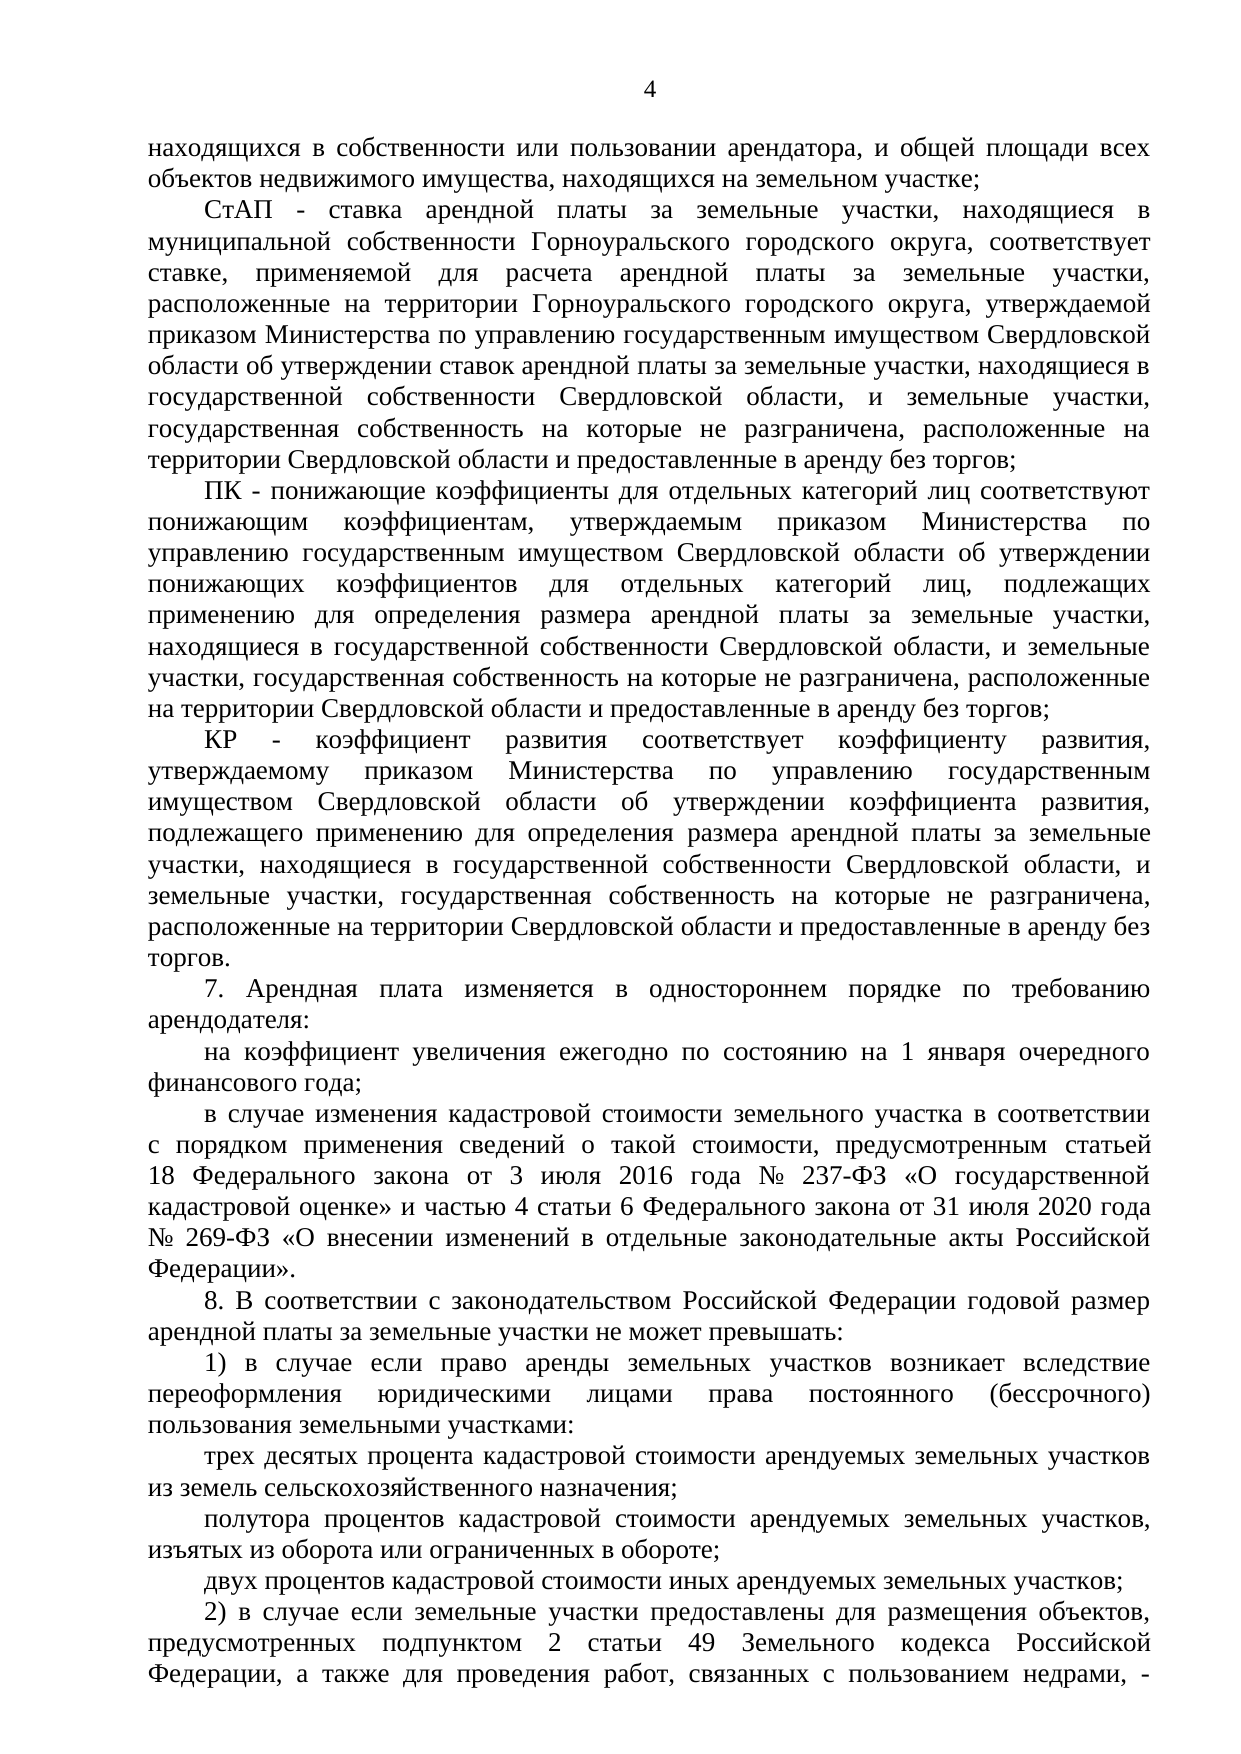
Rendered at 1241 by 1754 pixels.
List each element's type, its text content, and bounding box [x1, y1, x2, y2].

text в случае изменения кадастровой стоимости земельного участка в соответствии с порядком применения сведений о такой стоимости, предусмотренным статьей 18 Федерального закона от 3 июля 2016 года № 237-ФЗ «О государственной кадастровой оценке» и частью 4 статьи 6 Федерального закона от 31 июля 2020 года № 269-ФЗ «О внесении изменений в отдельные законодательные акты Российской Федерации». [148, 1097, 1152, 1284]
text СтАП - ставка арендной платы за земельные участки, находящиеся в муниципальной собственности Горноуральского городского округа, соответствует ставке, применяемой для расчета арендной платы за земельные участки, расположенные на территории Горноуральского городского округа, утверждаемой приказом Министерства по управлению государственным имуществом Свердловской области об утверждении ставок арендной платы за земельные участки, находящиеся в государственной собственности Свердловской области, и земельные участки, государственная собственность на которые не разграничена, расположенные на территории Свердловской области и предоставленные в аренду без торгов; [148, 194, 1152, 474]
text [148, 1595, 1152, 1689]
text 8. В соответствии с законодательством Российской Федерации годовой размер арендной платы за земельные участки не может превышать: [148, 1284, 1152, 1346]
text трех десятых процента кадастровой стоимости арендуемых земельных участков из земель сельскохозяйственного назначения; [148, 1439, 1152, 1502]
text 7. Арендная плата изменяется в одностороннем порядке по требованию арендодателя: [148, 972, 1152, 1034]
text полутора процентов кадастровой стоимости арендуемых земельных участков, изъятых из оборота или ограниченных в обороте; [148, 1502, 1152, 1564]
text КР - коэффициент развития соответствует коэффициенту развития, утверждаемому приказом Министерства по управлению государственным имуществом Свердловской области об утверждении коэффициента развития, подлежащего применению для определения размера арендной платы за земельные участки, находящиеся в государственной собственности Свердловской области, и земельные участки, государственная собственность на которые не разграничена, расположенные на территории Свердловской области и предоставленные в аренду без торгов. [148, 723, 1152, 972]
text на коэффициент увеличения ежегодно по состоянию на 1 января очередного финансового года; [148, 1034, 1152, 1097]
text двух процентов кадастровой стоимости иных арендуемых земельных участков; [148, 1564, 1152, 1595]
text 1) в случае если право аренды земельных участков возникает вследствие переоформления юридическими лицами права постоянного (бессрочного) пользования земельными участками: [148, 1346, 1152, 1439]
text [148, 131, 1152, 194]
text ПК - понижающие коэффициенты для отдельных категорий лиц соответствуют понижающим коэффициентам, утверждаемым приказом Министерства по управлению государственным имуществом Свердловской области об утверждении понижающих коэффициентов для отдельных категорий лиц, подлежащих применению для определения размера арендной платы за земельные участки, находящиеся в государственной собственности Свердловской области, и земельные участки, государственная собственность на которые не разграничена, расположенные на территории Свердловской области и предоставленные в аренду без торгов; [148, 474, 1152, 723]
